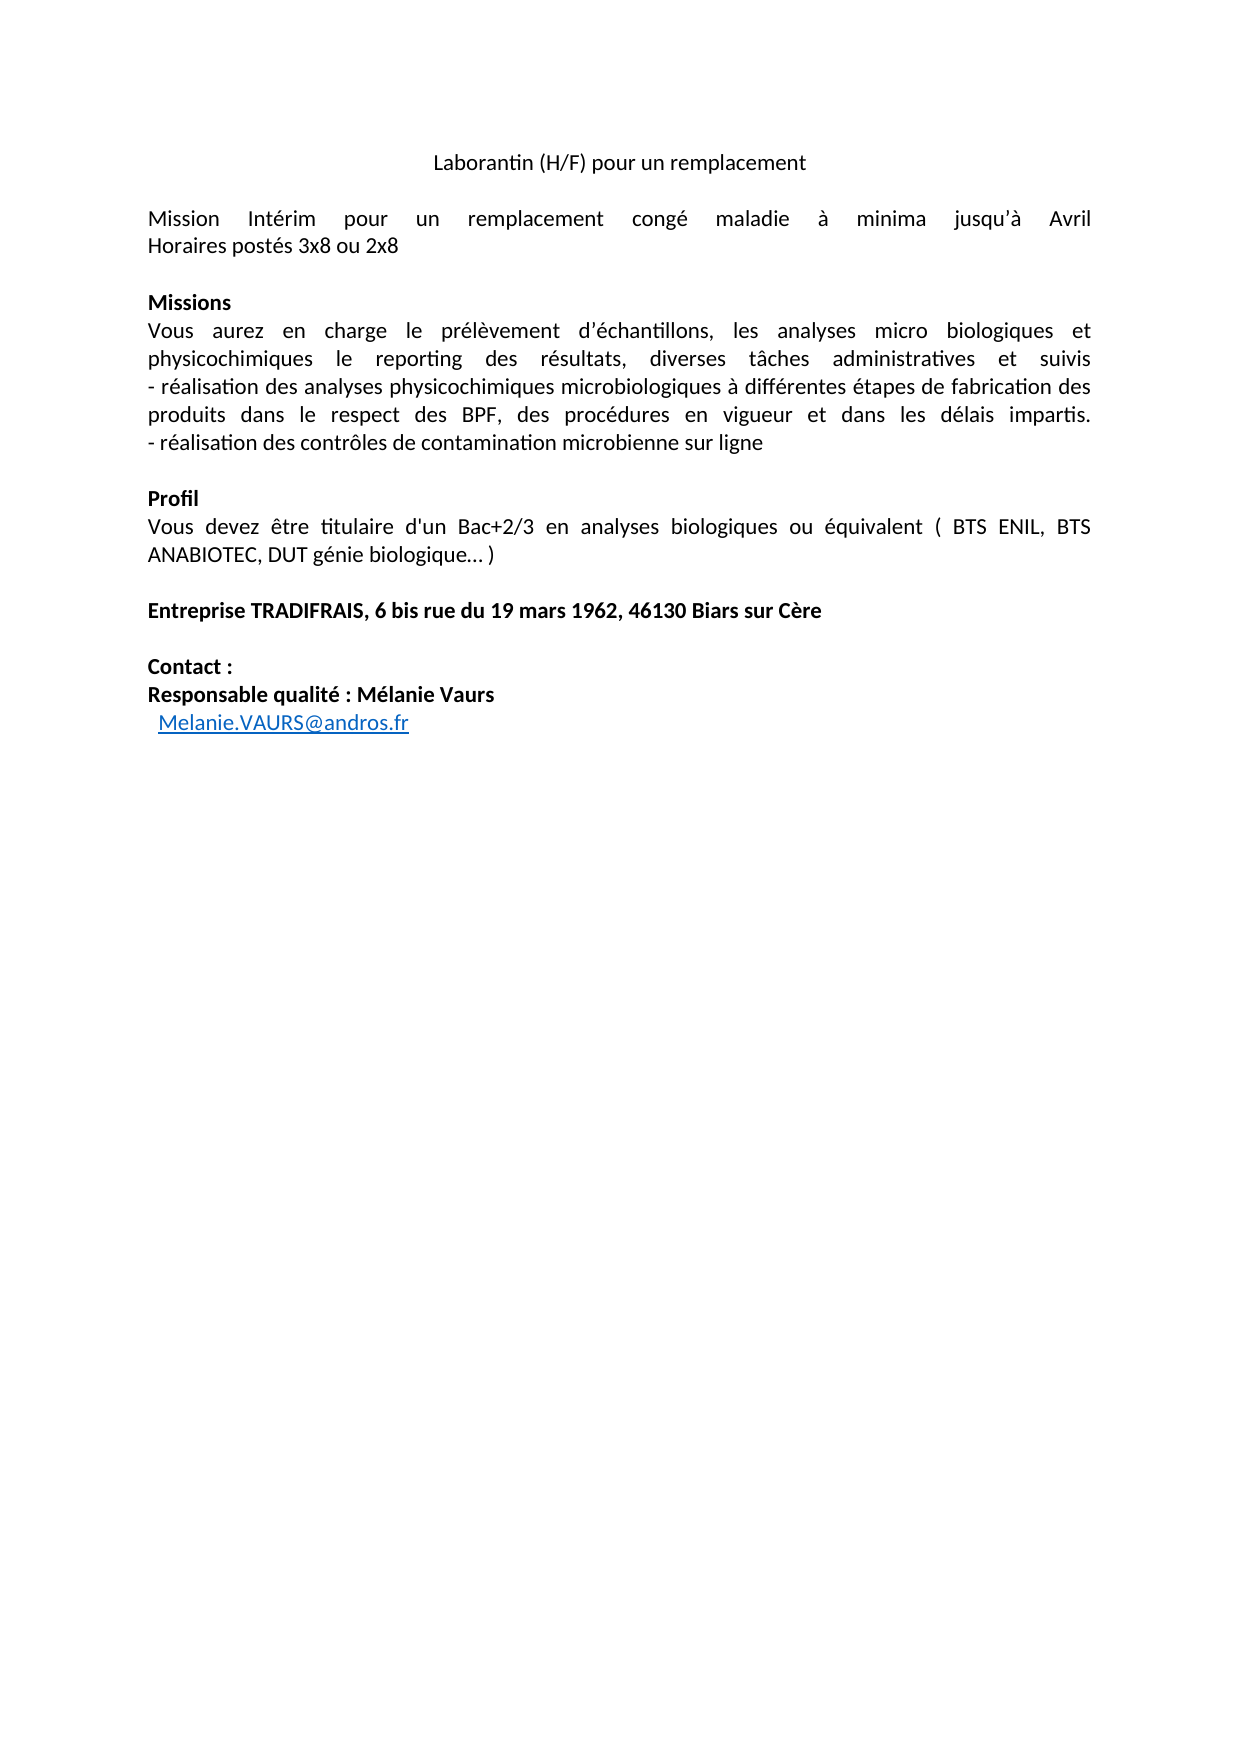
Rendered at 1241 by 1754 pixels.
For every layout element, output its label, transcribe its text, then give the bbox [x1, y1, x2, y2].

text Entreprise TRADIFRAIS, 6 bis rue du 19 mars 1962, 46130 Biars sur Cère [148, 596, 1093, 624]
text Profil [148, 484, 1093, 512]
text Melanie.VAURS@andros.fr [148, 708, 1093, 736]
text Mission Intérim pour un remplacement congé maladie à minima jusqu’à Avril Horaires postés 3x8 ou 2x8 [148, 204, 1093, 260]
text Vous aurez en charge le prélèvement d’échantillons, les analyses micro biologiques et physicochimiques le reporting des résultats, diverses tâches administratives et suivis - réalisation des analyses physicochimiques microbiologiques à différentes étapes de fabrication des produits dans le respect des BPF, des procédures en vigueur et dans les délais impartis. - réalisation des contrôles de contamination microbienne sur ligne [148, 316, 1093, 456]
text Responsable qualité : Mélanie Vaurs [148, 680, 1093, 708]
text Missions [148, 288, 1093, 316]
text Vous devez être titulaire d'un Bac+2/3 en analyses biologiques ou équivalent ( BTS ENIL, BTS ANABIOTEC, DUT génie biologique… ) [148, 512, 1093, 568]
text Contact : [148, 652, 1093, 680]
text Laborantin (H/F) pour un remplacement [148, 148, 1093, 176]
